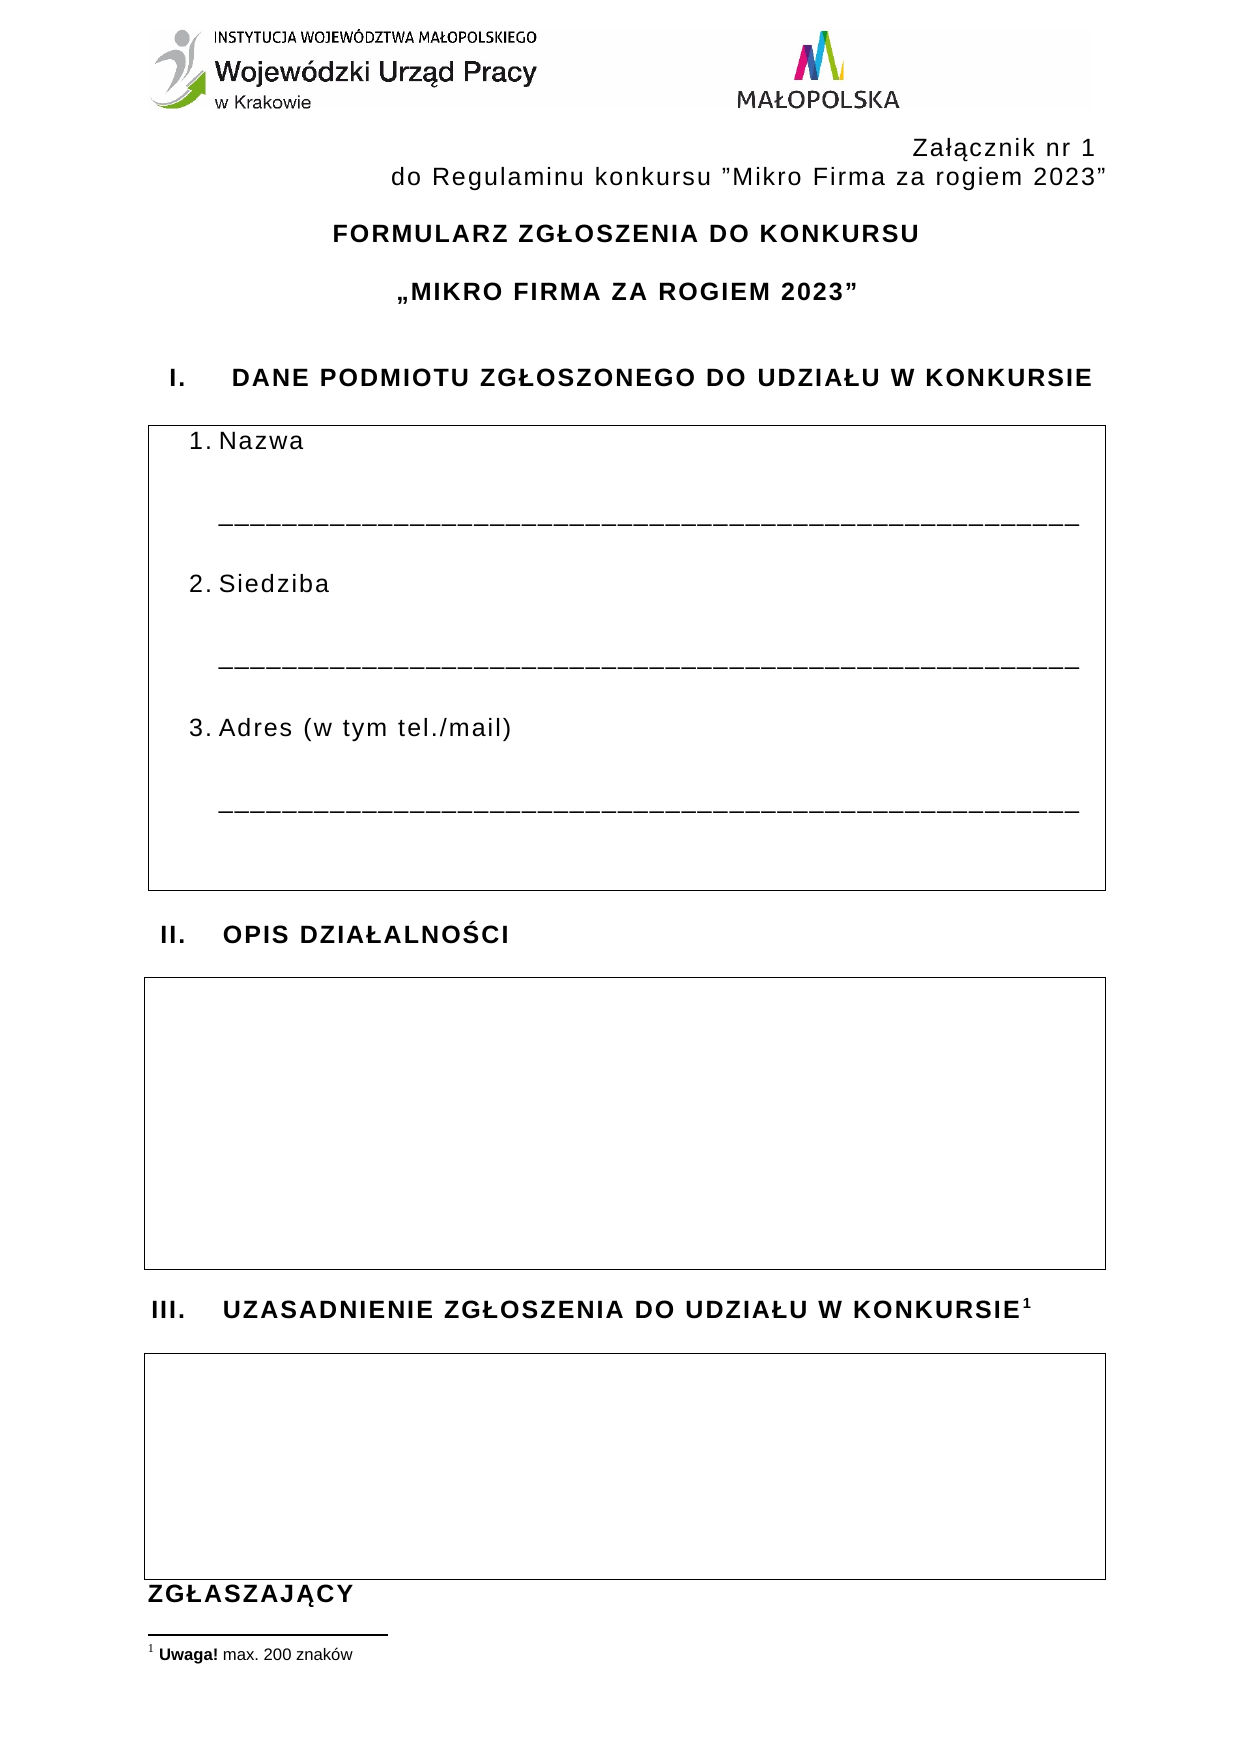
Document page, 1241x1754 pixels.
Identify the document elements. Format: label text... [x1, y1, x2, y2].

text Załącznik nr 1 do Regulaminu konkursu ”Mikro Firma za rogiem 2023” [148, 133, 1106, 190]
list UZASADNIENIE ZGŁOSZENIA DO UDZIAŁU W KONKURSIE [185, 1295, 1106, 1352]
table_header [145, 978, 1105, 1269]
picture [147, 29, 1093, 109]
table_header Nazwa ______________________________________________________ Siedziba ______________________________________________________ Adres (w tym tel./mail) ______________________________________________________ [149, 426, 1105, 890]
text FORMULARZ ZGŁOSZENIA DO KONKURSU „MIKRO FIRMA ZA ROGIEM 2023” [148, 219, 1106, 305]
list DANE PODMIOTU ZGŁOSZONEGO DO UDZIAŁU W KONKURSIE [185, 363, 1106, 392]
list OPIS DZIAŁALNOŚCI [185, 920, 1106, 948]
table_header [145, 1354, 1105, 1578]
text ZGŁASZAJĄCY [148, 1580, 1106, 1608]
